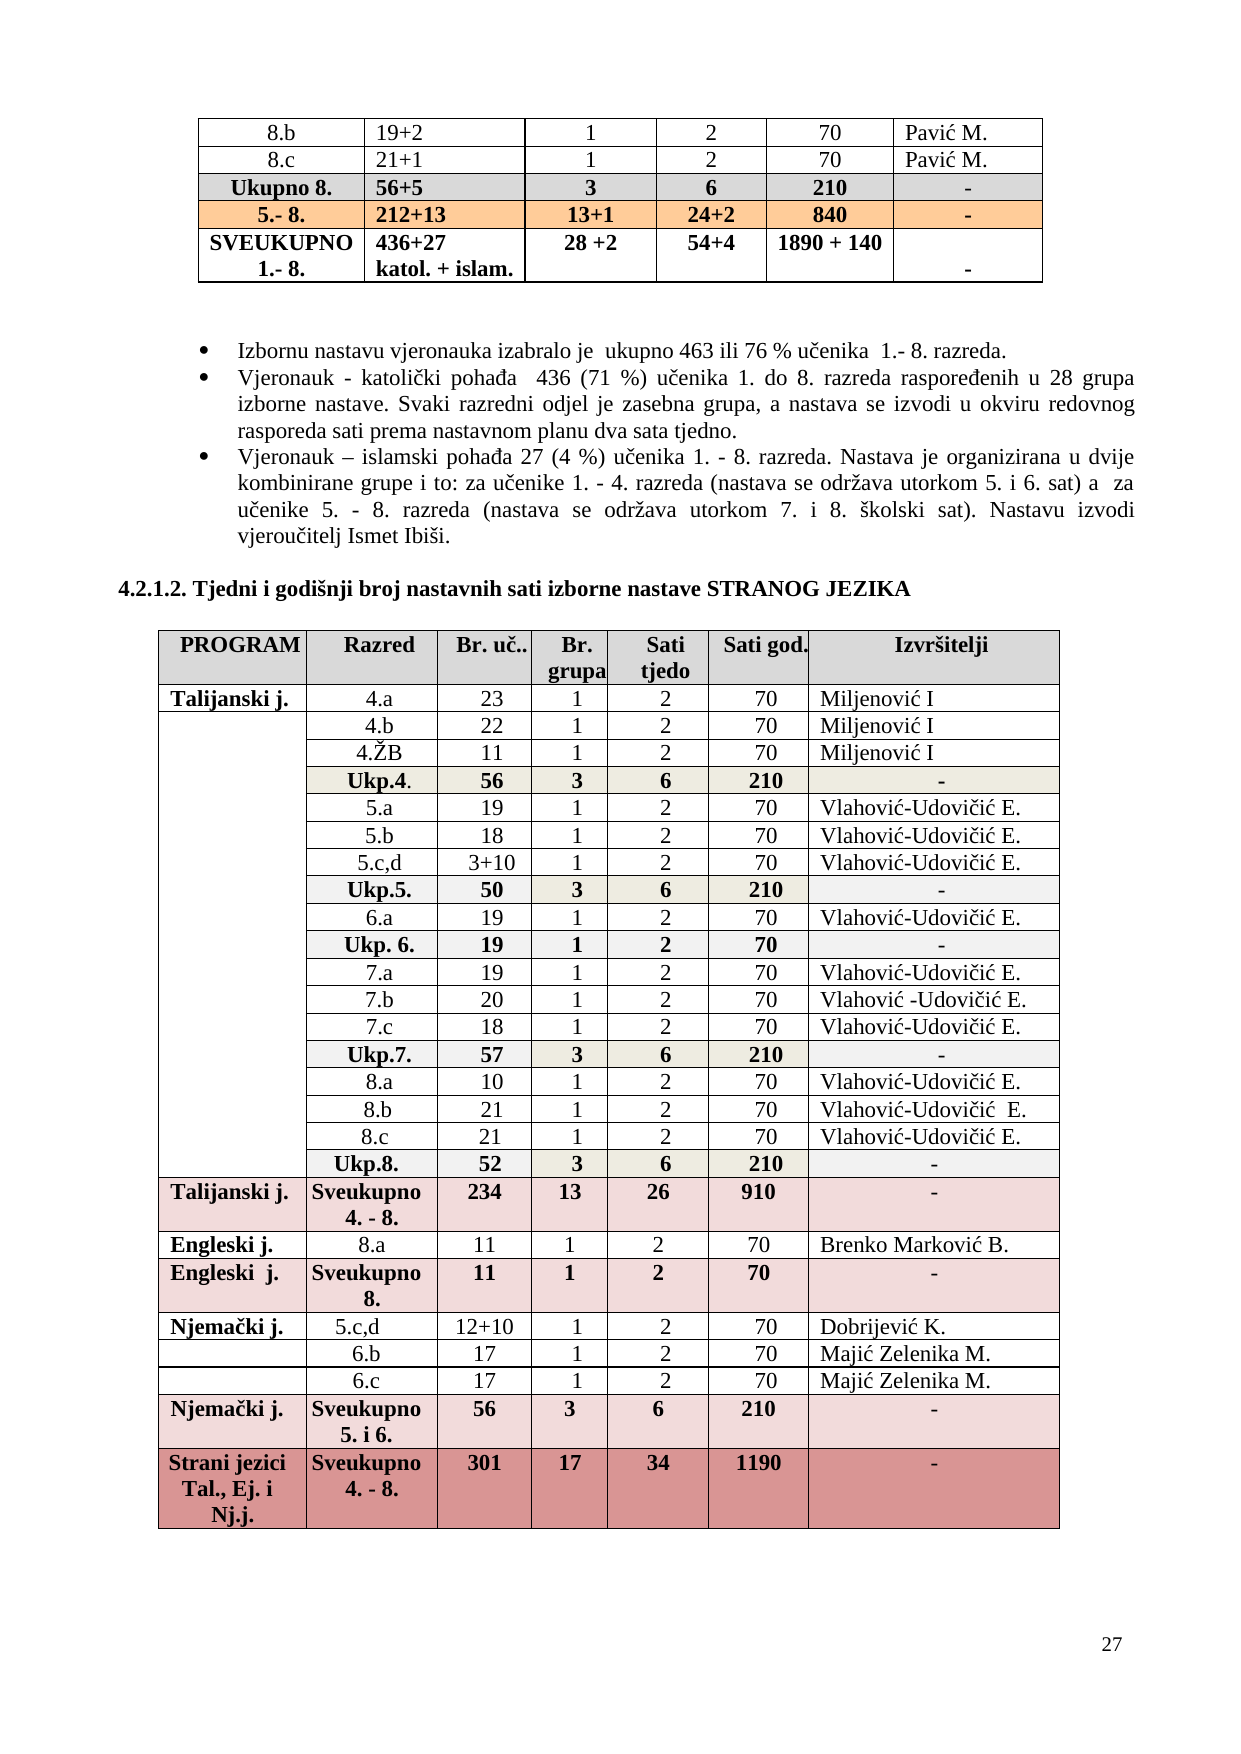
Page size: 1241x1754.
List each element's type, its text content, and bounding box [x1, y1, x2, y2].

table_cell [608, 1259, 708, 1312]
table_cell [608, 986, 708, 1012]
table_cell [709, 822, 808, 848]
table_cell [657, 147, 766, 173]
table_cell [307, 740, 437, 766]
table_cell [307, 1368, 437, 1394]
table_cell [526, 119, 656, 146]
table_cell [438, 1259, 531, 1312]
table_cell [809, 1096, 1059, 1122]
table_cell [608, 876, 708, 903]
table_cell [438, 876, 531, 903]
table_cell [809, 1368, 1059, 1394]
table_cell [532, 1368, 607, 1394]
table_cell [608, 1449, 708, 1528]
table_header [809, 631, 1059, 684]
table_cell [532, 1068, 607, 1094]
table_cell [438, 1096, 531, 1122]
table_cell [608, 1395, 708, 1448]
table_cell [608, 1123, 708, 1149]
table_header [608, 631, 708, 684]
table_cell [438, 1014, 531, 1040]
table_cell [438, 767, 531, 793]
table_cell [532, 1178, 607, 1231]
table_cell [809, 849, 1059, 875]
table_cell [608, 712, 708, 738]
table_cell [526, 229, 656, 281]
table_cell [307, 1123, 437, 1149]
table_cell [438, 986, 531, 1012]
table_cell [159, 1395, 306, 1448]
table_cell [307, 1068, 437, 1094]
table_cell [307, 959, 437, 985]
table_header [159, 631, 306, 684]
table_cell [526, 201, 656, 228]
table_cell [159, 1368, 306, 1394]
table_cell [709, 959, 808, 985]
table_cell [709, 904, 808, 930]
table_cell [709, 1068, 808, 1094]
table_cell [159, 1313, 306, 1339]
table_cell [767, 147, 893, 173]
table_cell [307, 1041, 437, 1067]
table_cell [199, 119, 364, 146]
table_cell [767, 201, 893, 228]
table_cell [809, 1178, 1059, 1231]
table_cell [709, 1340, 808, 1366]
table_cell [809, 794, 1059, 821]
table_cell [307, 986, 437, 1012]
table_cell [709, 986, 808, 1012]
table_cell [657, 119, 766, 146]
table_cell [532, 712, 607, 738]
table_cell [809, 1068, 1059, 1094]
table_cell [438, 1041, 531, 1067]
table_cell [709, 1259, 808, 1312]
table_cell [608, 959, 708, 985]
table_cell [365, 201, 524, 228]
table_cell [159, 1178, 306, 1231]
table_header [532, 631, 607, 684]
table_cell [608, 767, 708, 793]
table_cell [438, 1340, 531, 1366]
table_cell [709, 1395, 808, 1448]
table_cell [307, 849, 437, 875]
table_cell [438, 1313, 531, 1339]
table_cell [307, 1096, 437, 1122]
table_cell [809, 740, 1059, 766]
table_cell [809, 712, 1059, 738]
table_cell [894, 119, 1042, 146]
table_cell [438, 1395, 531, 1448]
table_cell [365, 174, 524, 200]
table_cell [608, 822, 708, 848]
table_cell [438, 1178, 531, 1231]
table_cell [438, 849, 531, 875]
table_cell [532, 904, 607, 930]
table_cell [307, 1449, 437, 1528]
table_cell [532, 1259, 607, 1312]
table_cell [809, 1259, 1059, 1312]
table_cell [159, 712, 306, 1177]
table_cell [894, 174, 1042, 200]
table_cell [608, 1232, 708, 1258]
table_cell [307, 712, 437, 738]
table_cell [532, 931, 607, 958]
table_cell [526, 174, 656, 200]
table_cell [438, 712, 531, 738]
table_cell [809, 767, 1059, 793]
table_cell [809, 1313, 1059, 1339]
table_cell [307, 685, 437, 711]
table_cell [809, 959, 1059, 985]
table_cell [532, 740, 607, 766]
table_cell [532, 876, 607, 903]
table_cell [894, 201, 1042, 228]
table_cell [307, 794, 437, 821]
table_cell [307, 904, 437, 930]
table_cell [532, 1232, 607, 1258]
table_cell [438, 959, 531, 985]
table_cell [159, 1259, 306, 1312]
text 4.2.1.2. Tjedni i godišnji broj nastavnih sati izborne nastave STRANOG JEZIKA [118, 575, 1137, 601]
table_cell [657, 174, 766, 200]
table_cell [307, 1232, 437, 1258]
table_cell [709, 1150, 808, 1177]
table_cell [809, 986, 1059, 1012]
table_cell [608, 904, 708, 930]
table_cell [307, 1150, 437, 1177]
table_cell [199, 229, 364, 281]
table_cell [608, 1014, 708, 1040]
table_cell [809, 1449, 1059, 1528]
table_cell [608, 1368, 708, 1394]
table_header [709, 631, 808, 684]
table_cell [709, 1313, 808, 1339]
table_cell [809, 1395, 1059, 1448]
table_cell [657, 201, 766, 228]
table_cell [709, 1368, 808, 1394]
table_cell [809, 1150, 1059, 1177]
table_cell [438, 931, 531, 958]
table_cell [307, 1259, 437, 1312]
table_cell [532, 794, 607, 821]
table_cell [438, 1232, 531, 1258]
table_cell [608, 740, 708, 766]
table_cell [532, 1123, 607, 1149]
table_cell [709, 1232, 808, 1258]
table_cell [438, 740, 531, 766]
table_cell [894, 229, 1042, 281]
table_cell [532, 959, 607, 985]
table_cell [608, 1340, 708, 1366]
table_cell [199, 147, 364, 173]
list Vjeronauk – islamski pohađa 27 (4 %) učenika 1. - 8. razreda. Nastava je organizirana u dvije kombinirane grupe i to: za učenike 1. - 4. razreda (nastava se održava utorkom 5. i 6. sat) a za učenike 5. - 8. razreda (nastava se održava utorkom 7. i 8. školski sat). Nastavu izvodi vjeroučitelj Ismet Ibiši. [200, 443, 1137, 548]
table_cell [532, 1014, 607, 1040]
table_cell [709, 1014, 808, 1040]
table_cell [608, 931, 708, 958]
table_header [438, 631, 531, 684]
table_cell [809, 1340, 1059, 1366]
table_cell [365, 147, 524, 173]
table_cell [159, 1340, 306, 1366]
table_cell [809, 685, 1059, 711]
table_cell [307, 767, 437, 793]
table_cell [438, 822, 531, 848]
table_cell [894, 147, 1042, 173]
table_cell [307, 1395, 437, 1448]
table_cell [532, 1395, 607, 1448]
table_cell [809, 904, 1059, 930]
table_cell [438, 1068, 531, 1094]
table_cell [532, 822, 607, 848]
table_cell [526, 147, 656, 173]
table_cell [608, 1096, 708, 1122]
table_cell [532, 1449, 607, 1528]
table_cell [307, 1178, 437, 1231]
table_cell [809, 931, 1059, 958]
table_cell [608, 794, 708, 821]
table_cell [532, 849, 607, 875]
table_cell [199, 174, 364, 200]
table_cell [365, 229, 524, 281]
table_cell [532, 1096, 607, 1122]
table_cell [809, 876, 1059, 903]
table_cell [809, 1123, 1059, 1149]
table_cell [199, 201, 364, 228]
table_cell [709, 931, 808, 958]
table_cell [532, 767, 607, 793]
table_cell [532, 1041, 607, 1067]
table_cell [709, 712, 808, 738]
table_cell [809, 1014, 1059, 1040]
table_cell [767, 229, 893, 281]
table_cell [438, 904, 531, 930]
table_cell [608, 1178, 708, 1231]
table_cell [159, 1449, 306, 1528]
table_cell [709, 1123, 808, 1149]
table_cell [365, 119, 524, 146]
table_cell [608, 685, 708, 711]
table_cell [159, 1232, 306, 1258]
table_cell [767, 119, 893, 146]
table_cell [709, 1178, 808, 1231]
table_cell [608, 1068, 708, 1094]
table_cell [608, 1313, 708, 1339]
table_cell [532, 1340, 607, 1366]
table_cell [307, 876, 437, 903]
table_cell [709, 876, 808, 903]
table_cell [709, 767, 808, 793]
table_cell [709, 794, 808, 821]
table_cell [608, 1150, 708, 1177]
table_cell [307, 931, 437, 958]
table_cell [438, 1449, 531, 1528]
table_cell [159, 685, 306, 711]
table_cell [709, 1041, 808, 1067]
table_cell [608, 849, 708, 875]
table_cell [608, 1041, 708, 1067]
list Vjeronauk - katolički pohađa 436 (71 %) učenika 1. do 8. razreda raspoređenih u 28 grupa izborne nastave. Svaki razredni odjel je zasebna grupa, a nastava se izvodi u okviru redovnog rasporeda sati prema nastavnom planu dva sata tjedno. [200, 364, 1137, 443]
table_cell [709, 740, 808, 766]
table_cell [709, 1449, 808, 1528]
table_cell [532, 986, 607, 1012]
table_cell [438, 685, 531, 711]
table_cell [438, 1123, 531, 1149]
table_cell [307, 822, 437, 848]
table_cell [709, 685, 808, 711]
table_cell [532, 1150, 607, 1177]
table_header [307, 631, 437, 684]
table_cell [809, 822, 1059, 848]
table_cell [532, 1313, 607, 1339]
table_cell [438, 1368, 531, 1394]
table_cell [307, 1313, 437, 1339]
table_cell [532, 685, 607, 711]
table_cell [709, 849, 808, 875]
list Izbornu nastavu vjeronauka izabralo je ukupno 463 ili 76 % učenika 1.- 8. razreda. [200, 338, 1122, 364]
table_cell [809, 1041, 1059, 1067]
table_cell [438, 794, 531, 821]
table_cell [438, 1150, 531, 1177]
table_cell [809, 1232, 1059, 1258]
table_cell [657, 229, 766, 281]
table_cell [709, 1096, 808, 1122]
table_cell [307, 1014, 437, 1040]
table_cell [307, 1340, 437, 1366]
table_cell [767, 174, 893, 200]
